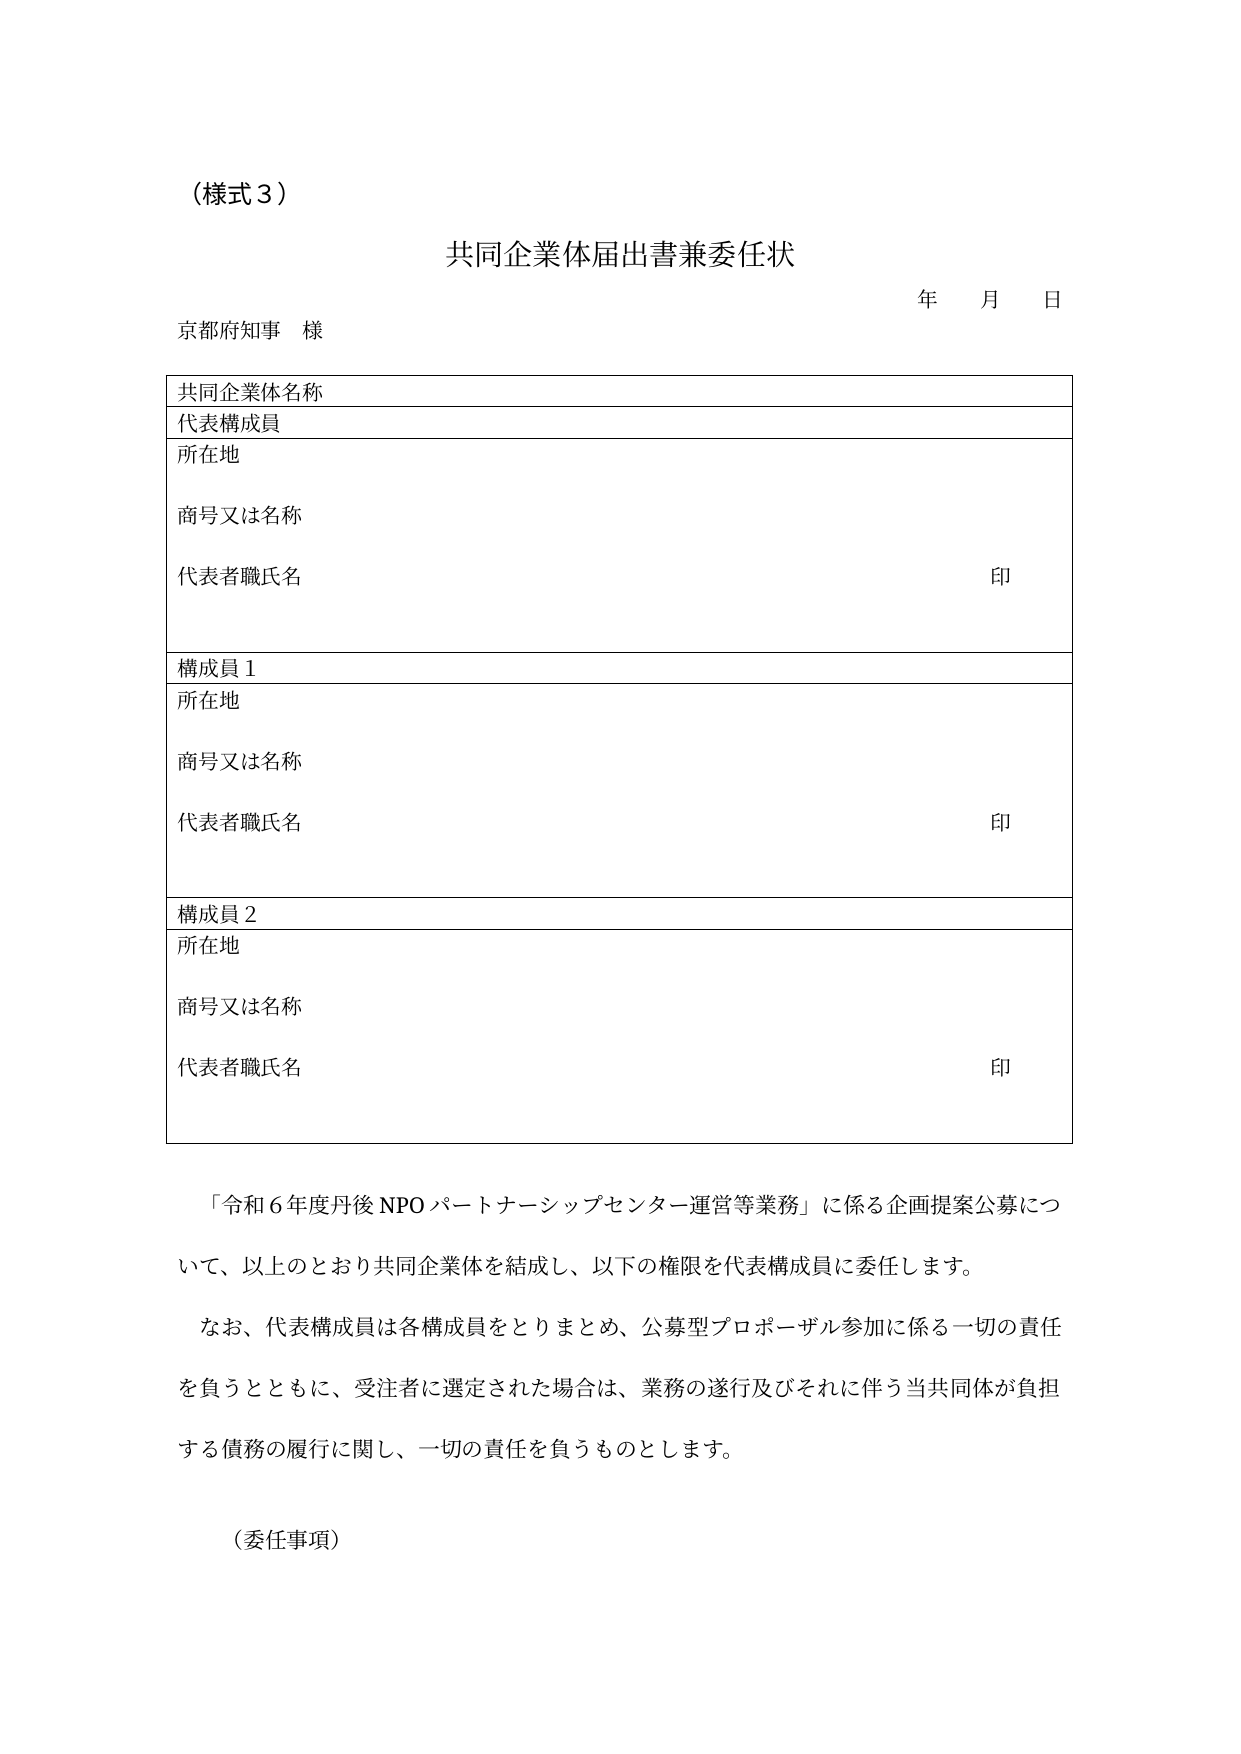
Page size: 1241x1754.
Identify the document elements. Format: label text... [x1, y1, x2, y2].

subtitle なお、代表構成員は各構成員をとりまとめ、公募型プロポーザル参加に係る一切の責任を負うとともに、受注者に選定された場合は、業務の遂行及びそれに伴う当共同体が負担する債務の履行に関し、一切の責任を負うものとします。 [177, 1296, 1063, 1478]
table_cell 構成員２ [167, 898, 1072, 928]
table_header 共同企業体名称 [167, 376, 1072, 406]
table_cell 代表構成員 [167, 407, 1072, 438]
table_cell 所在地 商号又は名称 代表者職氏名 印 [167, 439, 1072, 652]
text （様式３） [177, 162, 1063, 223]
text 京都府知事 様 [177, 314, 1063, 344]
text （委任事項） [177, 1508, 1063, 1569]
table_cell 構成員１ [167, 653, 1072, 683]
subtitle 「令和６年度丹後NPOパートナーシップセンター運営等業務」に係る企画提案公募について、以上のとおり共同企業体を結成し、以下の権限を代表構成員に委任します。 [177, 1174, 1063, 1296]
table_cell 所在地 商号又は名称 代表者職氏名 印 [167, 684, 1072, 897]
text 共同企業体届出書兼委任状 [177, 223, 1063, 283]
text 年 月 日 [177, 283, 1063, 314]
table_cell 所在地 商号又は名称 代表者職氏名 印 [167, 930, 1072, 1142]
